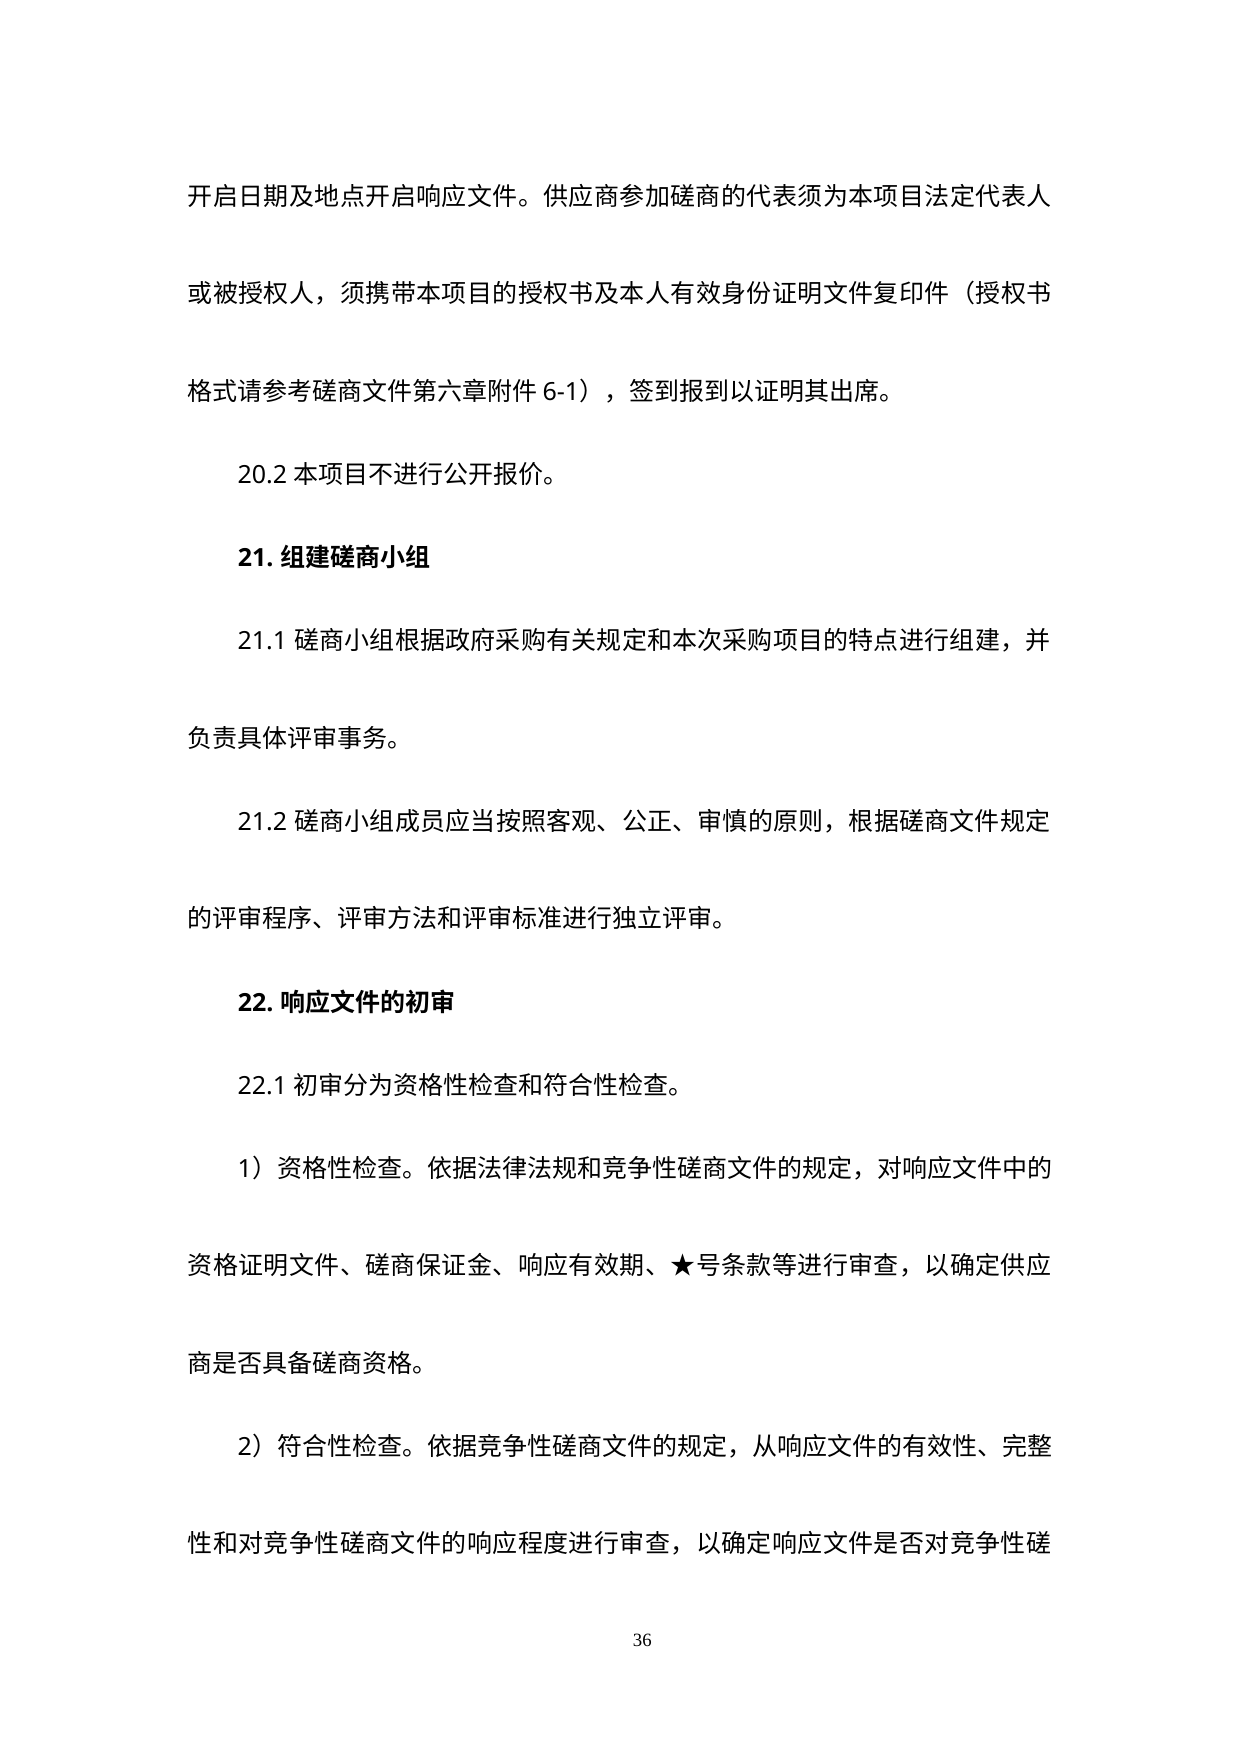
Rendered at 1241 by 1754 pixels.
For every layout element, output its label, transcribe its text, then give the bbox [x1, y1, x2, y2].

text 21.1 磋商小组根据政府采购有关规定和本次采购项目的特点进行组建，并负责具体评审事务。 [187, 606, 1053, 769]
subtitle 21. 组建磋商小组 [187, 523, 1053, 588]
text 22.1 初审分为资格性检查和符合性检查。 [187, 1051, 1053, 1116]
text 20.2 本项目不进行公开报价。 [187, 440, 1053, 505]
text 21.2 磋商小组成员应当按照客观、公正、审慎的原则，根据磋商文件规定的评审程序、评审方法和评审标准进行独立评审。 [187, 787, 1053, 949]
text 1）资格性检查。依据法律法规和竞争性磋商文件的规定，对响应文件中的资格证明文件、磋商保证金、响应有效期、★号条款等进行审查，以确定供应商是否具备磋商资格。 [187, 1134, 1053, 1394]
subtitle 22. 响应文件的初审 [187, 968, 1053, 1033]
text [187, 1412, 1053, 1574]
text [187, 162, 1053, 422]
